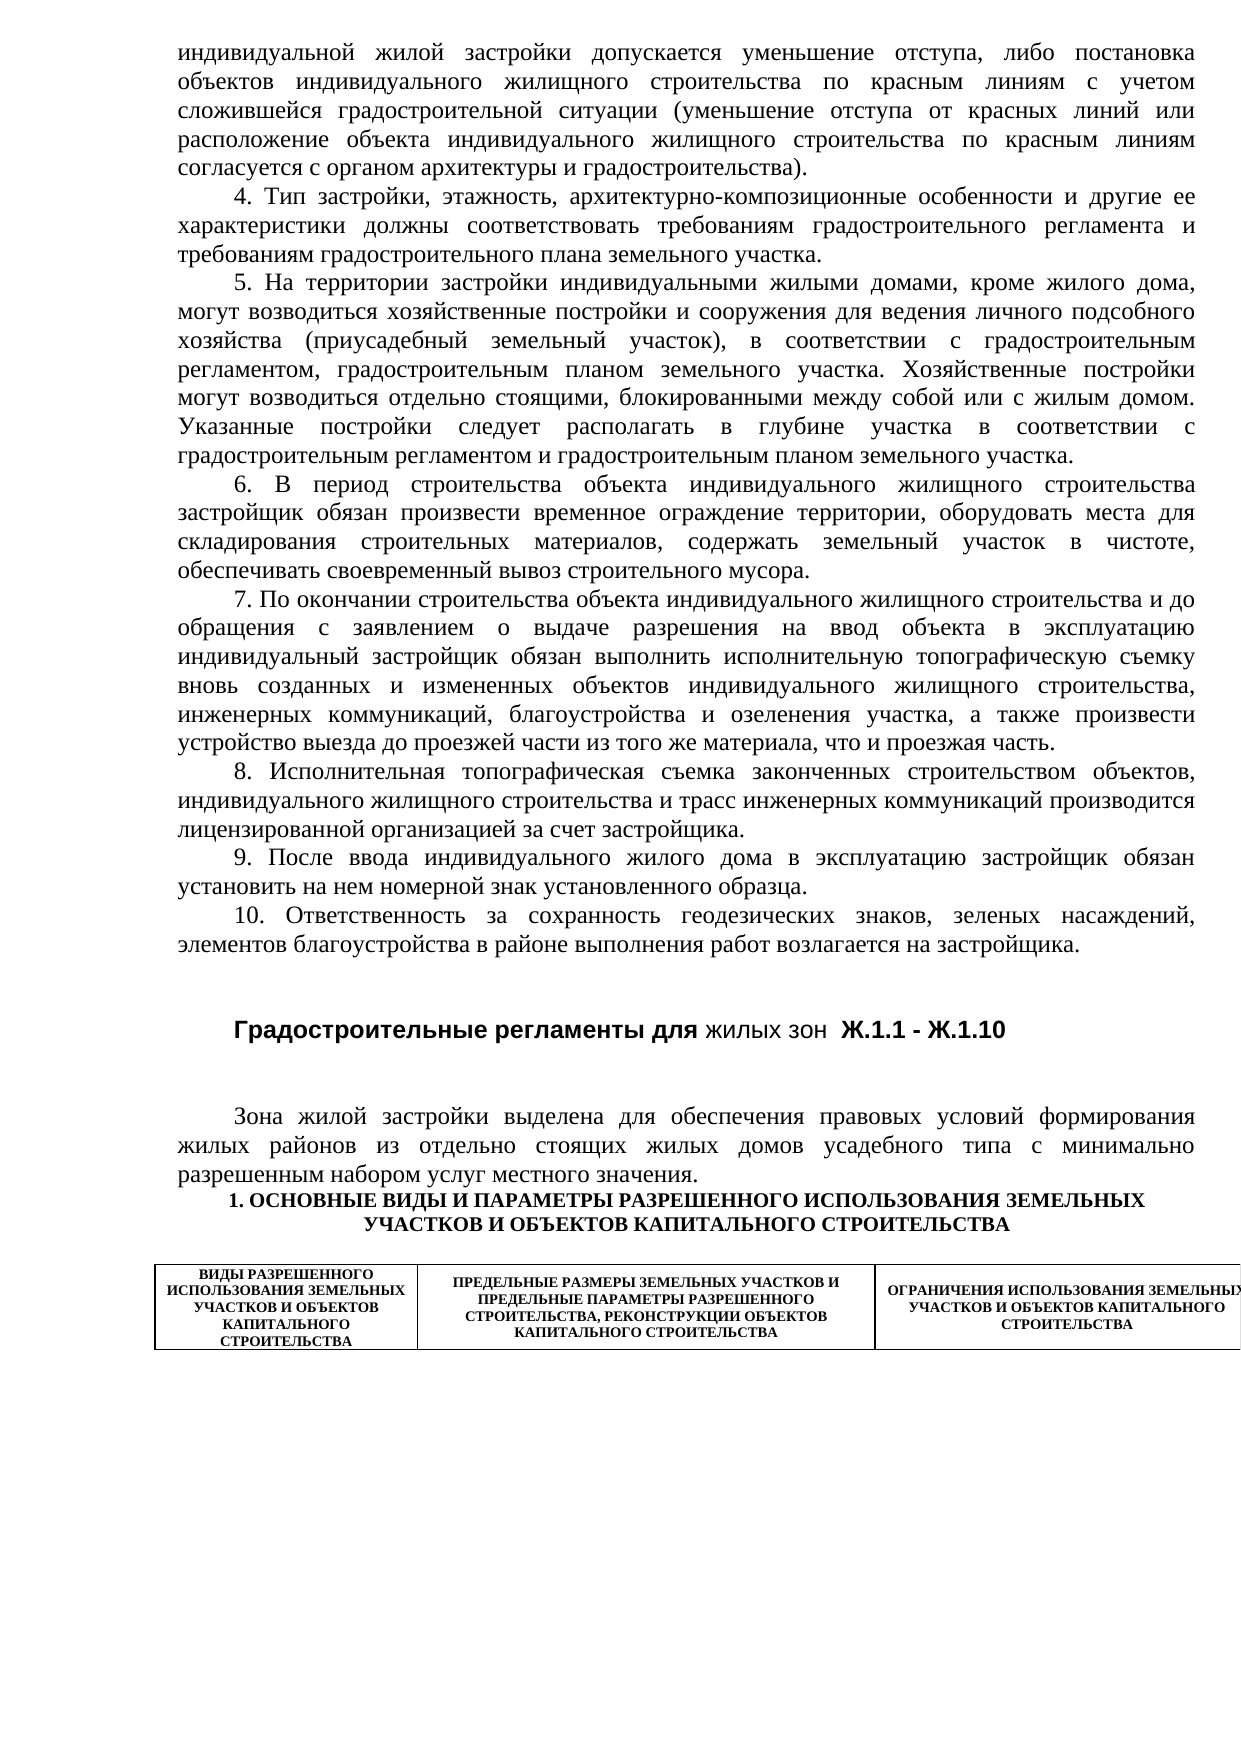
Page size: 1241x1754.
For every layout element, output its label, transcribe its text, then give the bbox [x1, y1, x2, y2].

text 5. На территории застройки индивидуальными жилыми домами, кроме жилого дома, могут возводиться хозяйственные постройки и сооружения для ведения личного подсобного хозяйства (приусадебный земельный участок), в соответствии с градостроительным регламентом, градостроительным планом земельного участка. Хозяйственные постройки могут возводиться отдельно стоящими, блокированными между собой или с жилым домом. Указанные постройки следует располагать в глубине участка в соответствии с градостроительным регламентом и градостроительным планом земельного участка. [177, 267, 1196, 469]
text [177, 37, 1196, 181]
text Зона жилой застройки выделена для обеспечения правовых условий формирования жилых районов из отдельно стоящих жилых домов усадебного типа с минимально разрешенным набором услуг местного значения. [177, 1101, 1196, 1187]
text Градостроительные регламенты для жилых зон Ж.1.1 - Ж.1.10 [177, 1015, 1196, 1044]
text 4. Тип застройки, этажность, архитектурно-композиционные особенности и другие ее характеристики должны соответствовать требованиям градостроительного регламента и требованиям градостроительного плана земельного участка. [177, 181, 1196, 267]
table_header ВИДЫ РАЗРЕШЕННОГО ИСПОЛЬЗОВАНИЯ ЗЕМЕЛЬНЫХ УЧАСТКОВ И ОБЪЕКТОВ КАПИТАЛЬНОГО СТРОИТЕЛЬСТВА [156, 1265, 417, 1349]
text 6. В период строительства объекта индивидуального жилищного строительства застройщик обязан произвести временное ограждение территории, оборудовать места для складирования строительных материалов, содержать земельный участок в чистоте, обеспечивать своевременный вывоз строительного мусора. [177, 469, 1196, 584]
text 1. ОСНОВНЫЕ ВИДЫ И ПАРАМЕТРЫ РАЗРЕШЕННОГО ИСПОЛЬЗОВАНИЯ ЗЕМЕЛЬНЫХ УЧАСТКОВ И ОБЪЕКТОВ КАПИТАЛЬНОГО СТРОИТЕЛЬСТВА [177, 1187, 1196, 1236]
table_header ПРЕДЕЛЬНЫЕ РАЗМЕРЫ ЗЕМЕЛЬНЫХ УЧАСТКОВ И ПРЕДЕЛЬНЫЕ ПАРАМЕТРЫ РАЗРЕШЕННОГО СТРОИТЕЛЬСТВА, РЕКОНСТРУКЦИИ ОБЪЕКТОВ КАПИТАЛЬНОГО СТРОИТЕЛЬСТВА [418, 1265, 874, 1349]
table_header ОГРАНИЧЕНИЯ ИСПОЛЬЗОВАНИЯ ЗЕМЕЛЬНЫХ УЧАСТКОВ И ОБЪЕКТОВ КАПИТАЛЬНОГО СТРОИТЕЛЬСТВА [876, 1265, 1240, 1349]
text 7. По окончании строительства объекта индивидуального жилищного строительства и до обращения с заявлением о выдаче разрешения на ввод объекта в эксплуатацию индивидуальный застройщик обязан выполнить исполнительную топографическую съемку вновь созданных и измененных объектов индивидуального жилищного строительства, инженерных коммуникаций, благоустройства и озеленения участка, а также произвести устройство выезда до проезжей части из того же материала, что и проезжая часть. [177, 584, 1196, 756]
text 8. Исполнительная топографическая съемка законченных строительством объектов, индивидуального жилищного строительства и трасс инженерных коммуникаций производится лицензированной организацией за счет застройщика. [177, 756, 1196, 842]
text 9. После ввода индивидуального жилого дома в эксплуатацию застройщик обязан установить на нем номерной знак установленного образца. [177, 842, 1196, 900]
text 10. Ответственность за сохранность геодезических знаков, зеленых насаждений, элементов благоустройства в районе выполнения работ возлагается на застройщика. [177, 900, 1196, 957]
